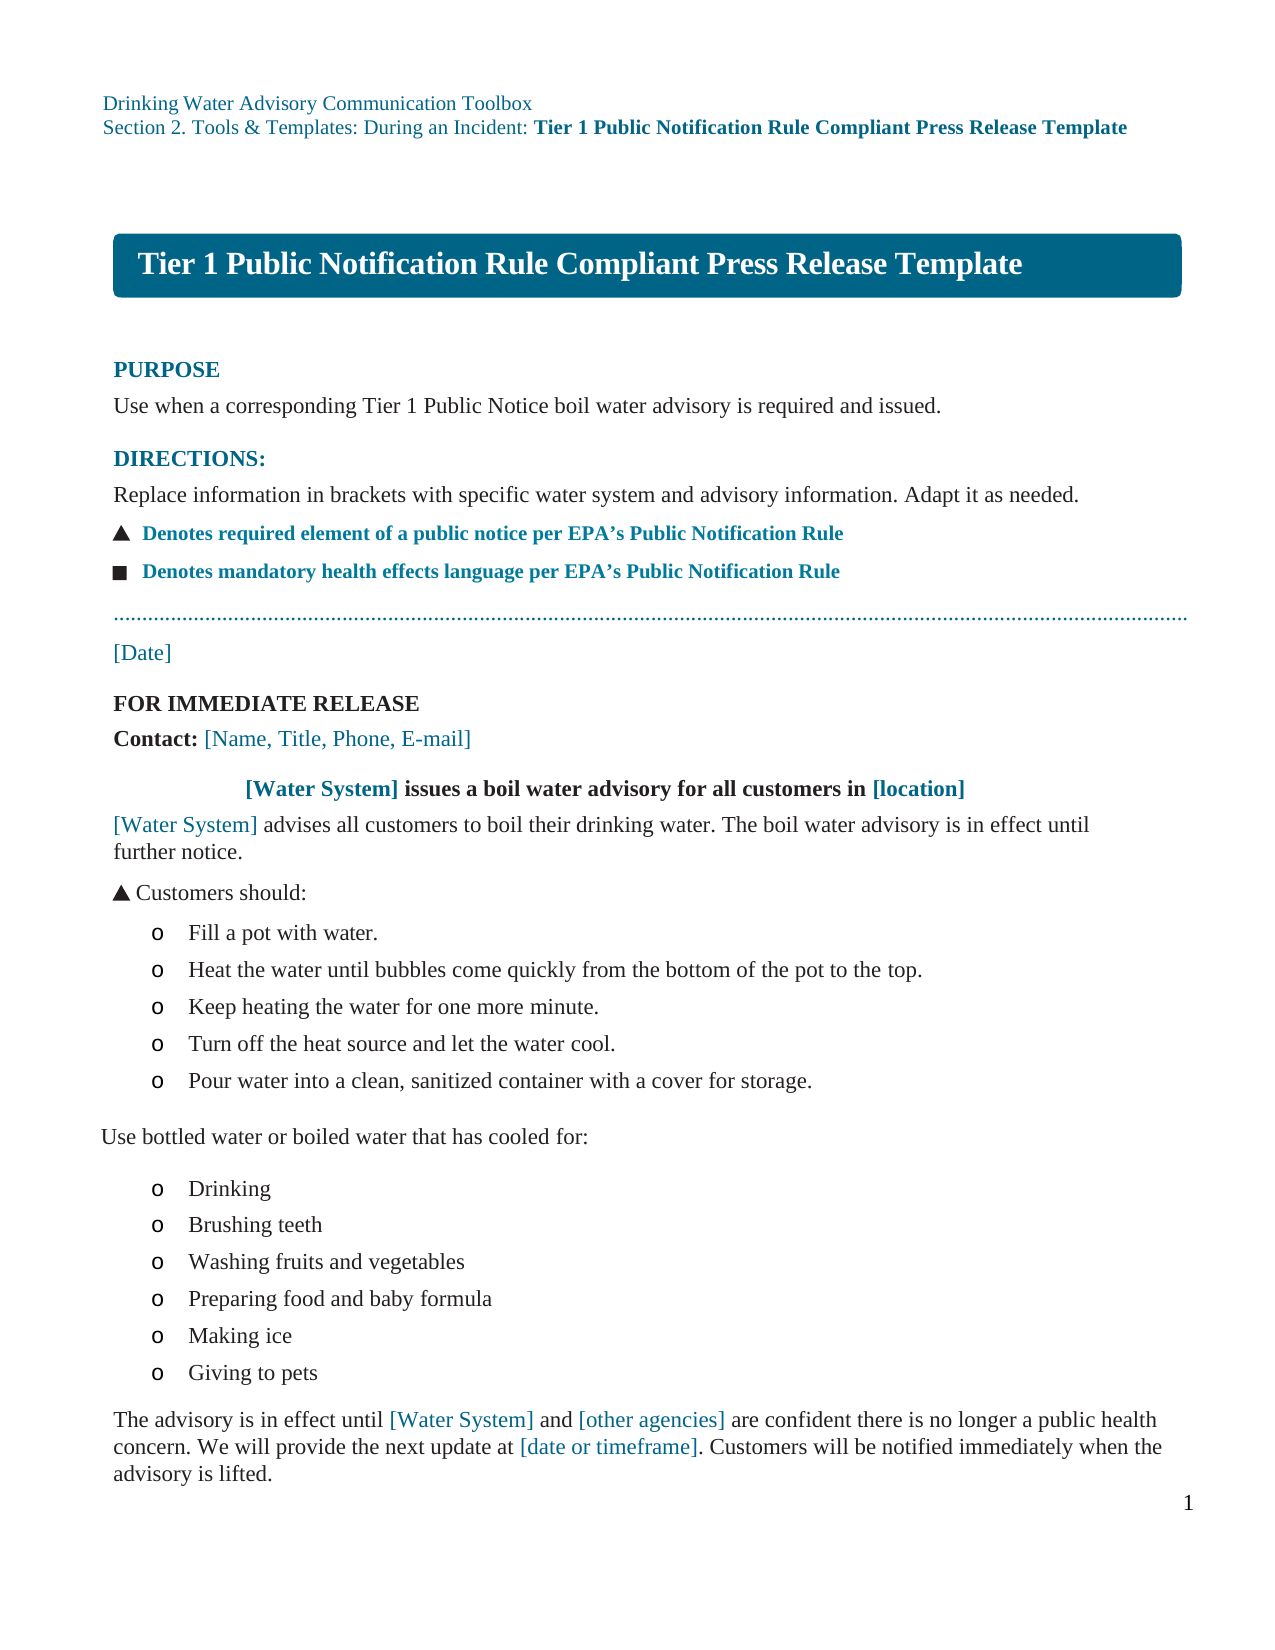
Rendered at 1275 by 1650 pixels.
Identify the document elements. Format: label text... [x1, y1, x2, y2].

text Replace information in brackets with specific water system and advisory information. Adapt it as needed. [113, 481, 1194, 507]
list Turn off the heat source and let the water cool. [151, 1030, 1194, 1058]
list Preparing food and baby formula [151, 1285, 1194, 1313]
list Making ice [151, 1322, 1194, 1350]
list Heat the water until bubbles come quickly from the bottom of the pot to the top. [151, 956, 1194, 984]
text Use when a corresponding Tier 1 Public Notice boil water advisory is required and issued. [113, 392, 1194, 418]
list Fill a pot with water. [151, 919, 1194, 947]
text Denotes required element of a public notice per EPA’s Public Notification Rule Denotes mandatory health effects language per EPA’s Public Notification Rule [142, 521, 876, 583]
subtitle FOR IMMEDIATE RELEASE [113, 690, 1194, 716]
text PURPOSE [113, 356, 1194, 382]
text DIRECTIONS: [113, 445, 1194, 471]
list Brushing teeth [151, 1211, 1194, 1239]
text [Water System] advises all customers to boil their drinking water. The boil water advisory is in effect until further notice. [113, 810, 1133, 864]
text The advisory is in effect until [Water System] and [other agencies] are confident there is no longer a public health concern. We will provide the next update at [date or timeframe]. Customers will be notified immediately when the advisory is lifted. [113, 1406, 1175, 1487]
text [Date] [113, 639, 1194, 666]
text ............................................................................................................................................................................................ [113, 599, 1194, 626]
subtitle [Water System] issues a boil water advisory for all customers in [location] [245, 775, 1194, 802]
text Contact: [Name, Title, Phone, E-mail] [113, 725, 1194, 751]
list Keep heating the water for one more minute. [151, 993, 1194, 1021]
list Giving to pets [151, 1359, 1194, 1387]
text Customers should: [136, 879, 1194, 905]
list Pour water into a clean, sanitized container with a cover for storage. [151, 1067, 850, 1096]
list Drinking [151, 1176, 1194, 1202]
list Washing fruits and vegetables [151, 1248, 1194, 1276]
text Use bottled water or boiled water that has cooled for: [101, 1123, 792, 1149]
